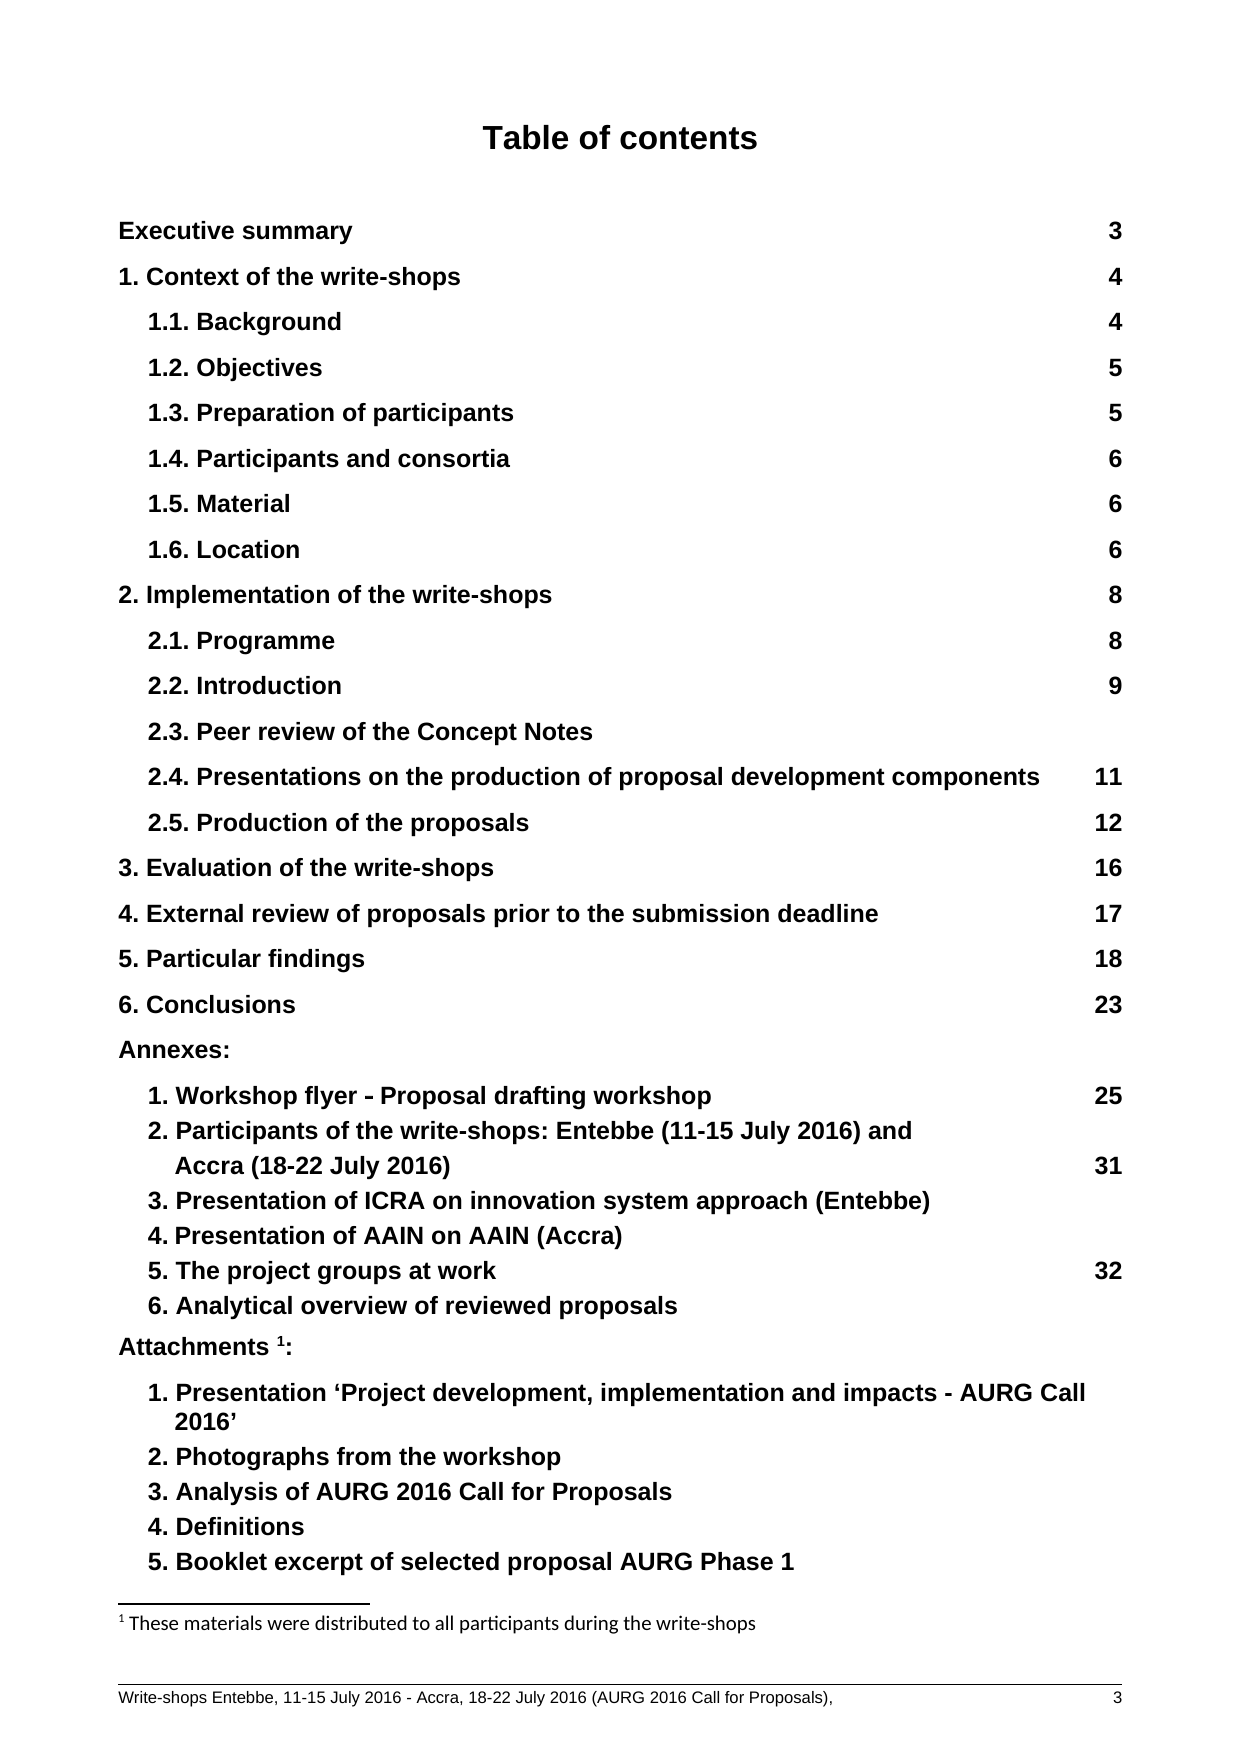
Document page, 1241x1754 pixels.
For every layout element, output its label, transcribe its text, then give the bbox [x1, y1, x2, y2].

text 2.5. Production of the proposals 12 [148, 808, 1122, 837]
text 1. Workshop flyer Proposal drafting workshop 25 [148, 1081, 1122, 1110]
text 1.6. Location 6 [148, 535, 1122, 563]
text Table of contents [118, 118, 1122, 157]
text 1.5. Material 6 [148, 489, 1122, 518]
text 1. Context of the write-shops 4 [118, 262, 1122, 290]
text 4. Presentation of AAIN on AAIN (Accra) [148, 1221, 1122, 1250]
text 3. Analysis of AURG 2016 Call for Proposals [148, 1477, 1122, 1505]
text 1. Presentation ‘Project development, implementation and impacts - AURG Call 2016’ [148, 1378, 1122, 1435]
text 4. External review of proposals prior to the submission deadline 17 [118, 899, 1122, 928]
text 3. Presentation of ICRA on innovation system approach (Entebbe) [148, 1186, 1122, 1215]
text 2.1. Programme 8 [148, 626, 1122, 654]
text 2. Participants of the write-shops: Entebbe (11-15 July 2016) and [148, 1116, 1122, 1145]
text 2. Implementation of the write-shops 8 [118, 580, 1122, 609]
text 5. The project groups at work 32 [148, 1256, 1122, 1285]
text 1.1. Background 4 [148, 307, 1122, 336]
text 1.2. Objectives 5 [148, 353, 1122, 381]
text Accra (18-22 July 2016) 31 [148, 1151, 1122, 1180]
text 2.3. Peer review of the Concept Notes [148, 717, 1122, 746]
text Annexes: [118, 1036, 1122, 1064]
text 1.4. Participants and consortia 6 [148, 444, 1122, 472]
text 2.4. Presentations on the production of proposal development components 11 [148, 762, 1122, 791]
text Executive summary 3 [118, 216, 1122, 245]
text 2.2. Introduction 9 [148, 671, 1122, 700]
text 4. Definitions [148, 1512, 1122, 1540]
text 6. Conclusions 23 [118, 990, 1122, 1019]
text 1.3. Preparation of participants 5 [148, 398, 1122, 427]
text Attachments : [118, 1332, 1122, 1361]
text 2. Photographs from the workshop [148, 1442, 1122, 1470]
text 5. Booklet excerpt of selected proposal AURG Phase 1 [148, 1547, 1122, 1575]
text 5. Particular findings 18 [118, 944, 1122, 973]
text 6. Analytical overview of reviewed proposals [148, 1291, 1122, 1320]
text 3. Evaluation of the write-shops 16 [118, 853, 1122, 882]
